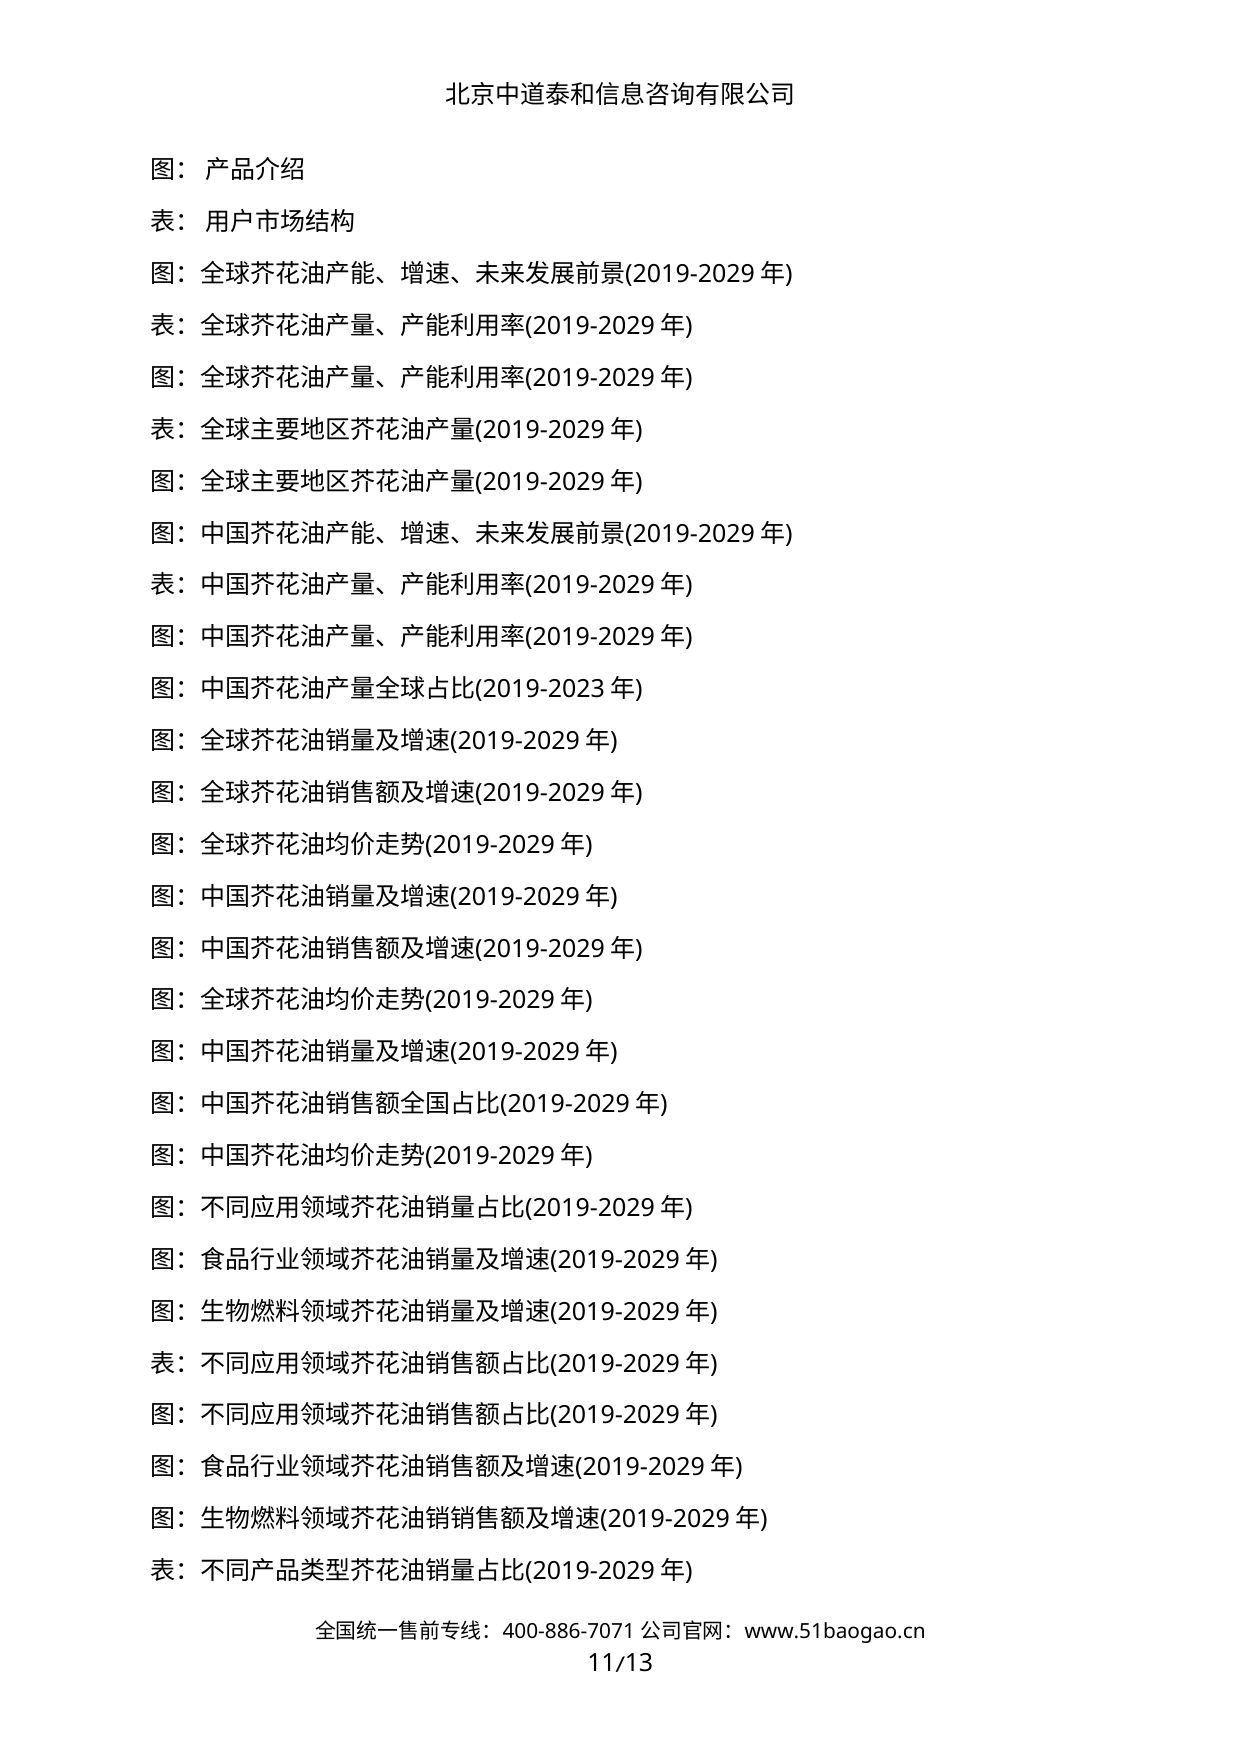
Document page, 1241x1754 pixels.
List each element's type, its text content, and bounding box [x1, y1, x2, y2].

text 图：生物燃料领域芥花油销量及增速(2019-2029年) [150, 1291, 1090, 1327]
text 图：食品行业领域芥花油销量及增速(2019-2029年) [150, 1239, 1090, 1276]
text 图：中国芥花油均价走势(2019-2029年) [150, 1136, 1090, 1172]
text 图：不同应用领域芥花油销量占比(2019-2029年) [150, 1187, 1090, 1224]
text 图：中国芥花油产量、产能利用率(2019-2029年) [150, 617, 1090, 653]
text 图：生物燃料领域芥花油销销售额及增速(2019-2029年) [150, 1499, 1090, 1535]
text 表： 用户市场结构 [150, 202, 1090, 238]
text 图：中国芥花油产量全球占比(2019-2023年) [150, 669, 1090, 705]
text 图：全球芥花油产能、增速、未来发展前景(2019-2029年) [150, 254, 1090, 290]
text 图：全球芥花油销量及增速(2019-2029年) [150, 721, 1090, 757]
text 表：中国芥花油产量、产能利用率(2019-2029年) [150, 565, 1090, 601]
text 图：中国芥花油销量及增速(2019-2029年) [150, 1032, 1090, 1068]
text 图：中国芥花油销量及增速(2019-2029年) [150, 876, 1090, 912]
text 图：全球芥花油均价走势(2019-2029年) [150, 980, 1090, 1016]
text 图：中国芥花油销售额及增速(2019-2029年) [150, 928, 1090, 964]
text 表：全球主要地区芥花油产量(2019-2029年) [150, 409, 1090, 446]
text 图：食品行业领域芥花油销售额及增速(2019-2029年) [150, 1447, 1090, 1483]
text 表：不同产品类型芥花油销量占比(2019-2029年) [150, 1551, 1090, 1587]
text 图：全球芥花油均价走势(2019-2029年) [150, 824, 1090, 861]
text 图：全球主要地区芥花油产量(2019-2029年) [150, 461, 1090, 497]
text 表：全球芥花油产量、产能利用率(2019-2029年) [150, 306, 1090, 342]
text 图： 产品介绍 [150, 150, 1090, 186]
text 图：中国芥花油销售额全国占比(2019-2029年) [150, 1084, 1090, 1120]
text 图：不同应用领域芥花油销售额占比(2019-2029年) [150, 1395, 1090, 1431]
text 图：中国芥花油产能、增速、未来发展前景(2019-2029年) [150, 513, 1090, 549]
text 表：不同应用领域芥花油销售额占比(2019-2029年) [150, 1343, 1090, 1379]
text 图：全球芥花油销售额及增速(2019-2029年) [150, 772, 1090, 809]
text 图：全球芥花油产量、产能利用率(2019-2029年) [150, 357, 1090, 394]
